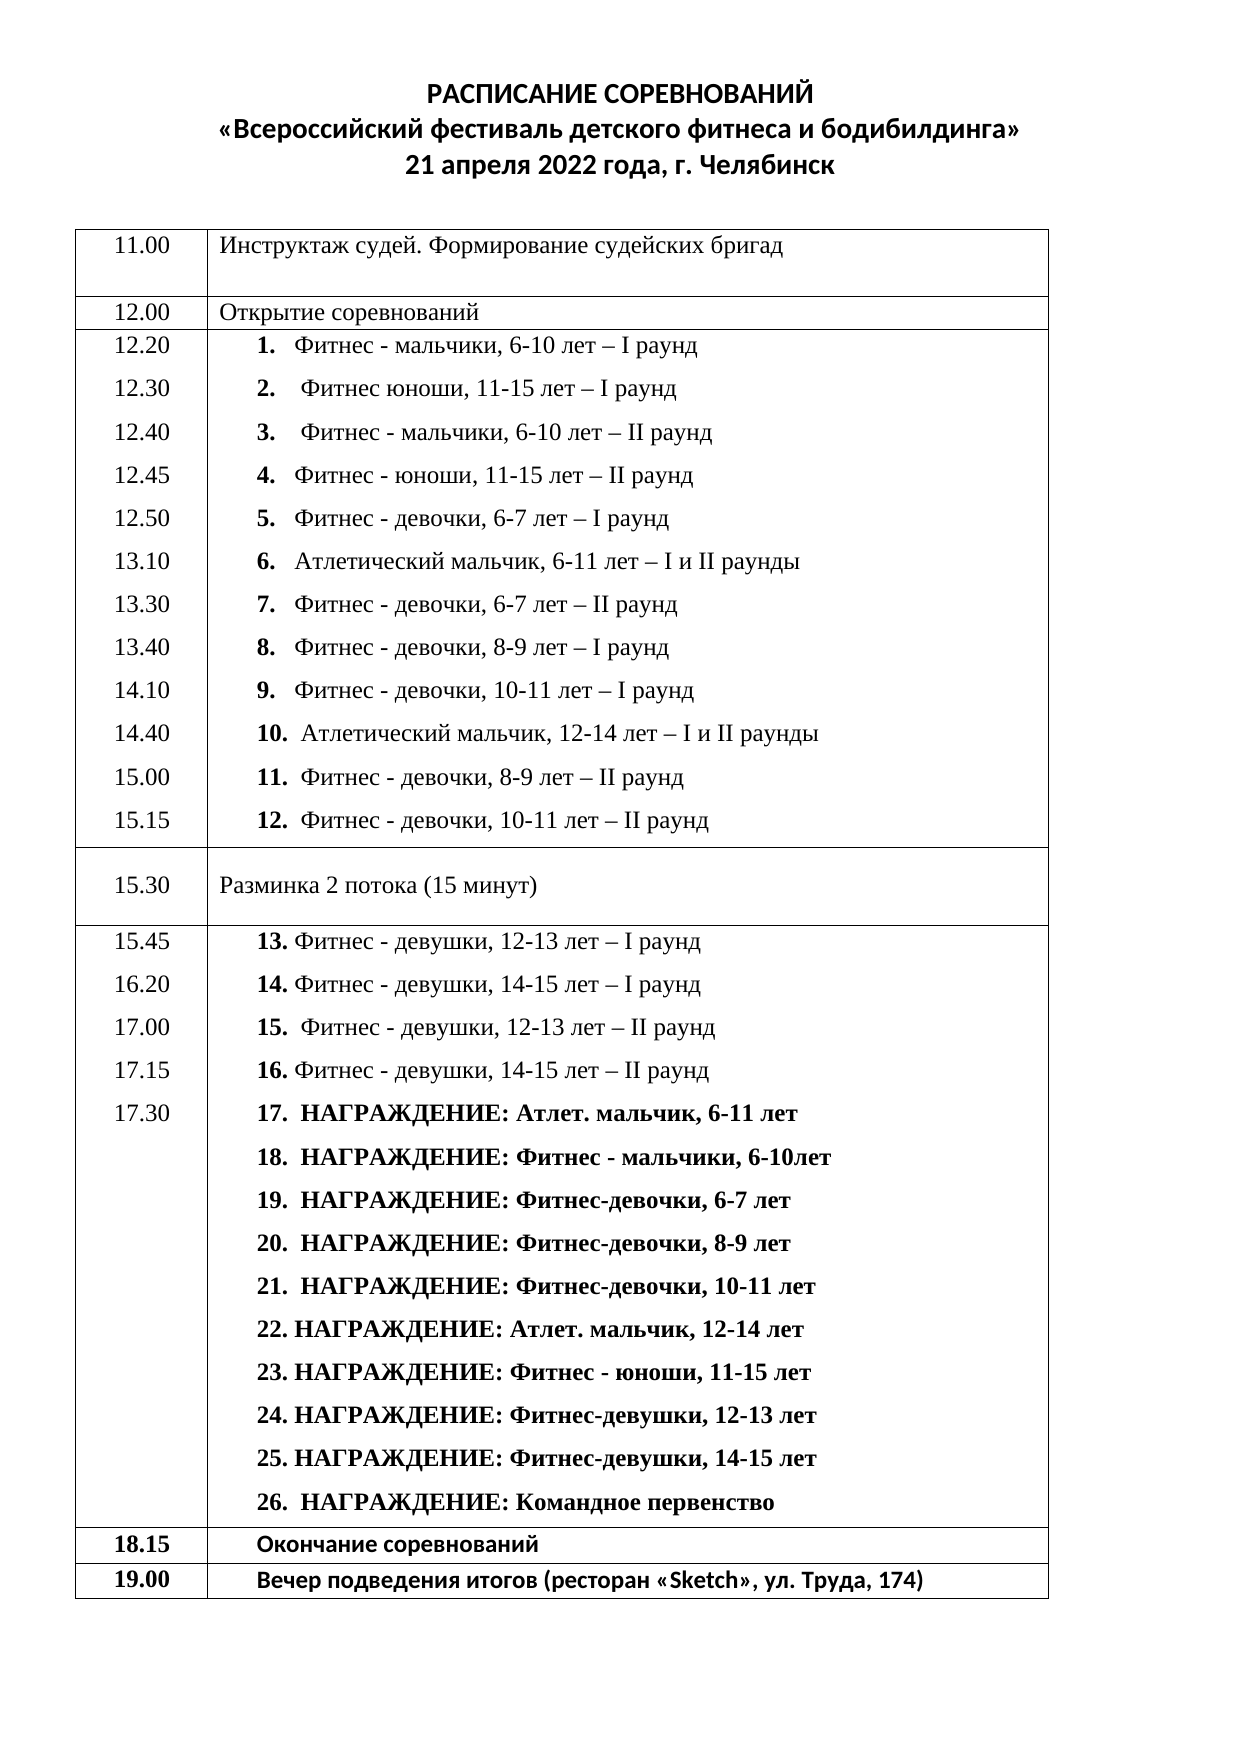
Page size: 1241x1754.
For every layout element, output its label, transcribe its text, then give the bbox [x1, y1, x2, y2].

table_cell 15.45 16.20 17.00 17.15 17.30 [76, 926, 207, 1527]
table_cell Фитнес - мальчики, 6-10 лет – I раунд Фитнес юноши, 11-15 лет – I раунд Фитнес - мальчики, 6-10 лет – II раунд Фитнес - юноши, 11-15 лет – II раунд Фитнес - девочки, 6-7 лет – I раунд Атлетический мальчик, 6-11 лет – I и II раунды Фитнес - девочки, 6-7 лет – II раунд Фитнес - девочки, 8-9 лет – I раунд Фитнес - девочки, 10-11 лет – I раунд Атлетический мальчик, 12-14 лет – I и II раунды Фитнес - девочки, 8-9 лет – II раунд Фитнес - девочки, 10-11 лет – II раунд [208, 330, 1048, 847]
table_cell Разминка 2 потока (15 минут) [208, 848, 1048, 925]
table_cell 18.15 [76, 1528, 207, 1563]
table_cell 15.30 [76, 848, 207, 925]
text «Всероссийский фестиваль детского фитнеса и бодибилдинга» [75, 111, 1165, 146]
table_cell Окончание соревнований [208, 1528, 1048, 1563]
table_cell Фитнес - девушки, 12-13 лет – I раунд Фитнес - девушки, 14-15 лет – I раунд Фитнес - девушки, 12-13 лет – II раунд Фитнес - девушки, 14-15 лет – II раунд НАГРАЖДЕНИЕ: Атлет. мальчик, 6-11 лет НАГРАЖДЕНИЕ: Фитнес - мальчики, 6-10лет НАГРАЖДЕНИЕ: Фитнес-девочки, 6-7 лет НАГРАЖДЕНИЕ: Фитнес-девочки, 8-9 лет НАГРАЖДЕНИЕ: Фитнес-девочки, 10-11 лет НАГРАЖДЕНИЕ: Атлет. мальчик, 12-14 лет НАГРАЖДЕНИЕ: Фитнес - юноши, 11-15 лет НАГРАЖДЕНИЕ: Фитнес-девушки, 12-13 лет НАГРАЖДЕНИЕ: Фитнес-девушки, 14-15 лет НАГРАЖДЕНИЕ: Командное первенство [208, 926, 1048, 1527]
table_header Инструктаж судей. Формирование судейских бригад [208, 230, 1048, 296]
table_header 11.00 [76, 230, 207, 296]
text РАСПИСАНИЕ СОРЕВНОВАНИЙ [75, 75, 1165, 111]
table_cell 12.20 12.30 12.40 12.45 12.50 13.10 13.30 13.40 14.10 14.40 15.00 15.15 [76, 330, 207, 847]
table_cell Открытие соревнований [208, 297, 1048, 329]
text 21 апреля 2022 года, г. Челябинск [75, 146, 1165, 182]
table_cell 19.00 [76, 1564, 207, 1598]
table_cell Вечер подведения итогов (ресторан «Sketch», ул. Труда, 174) [208, 1564, 1048, 1598]
table_cell 12.00 [76, 297, 207, 329]
